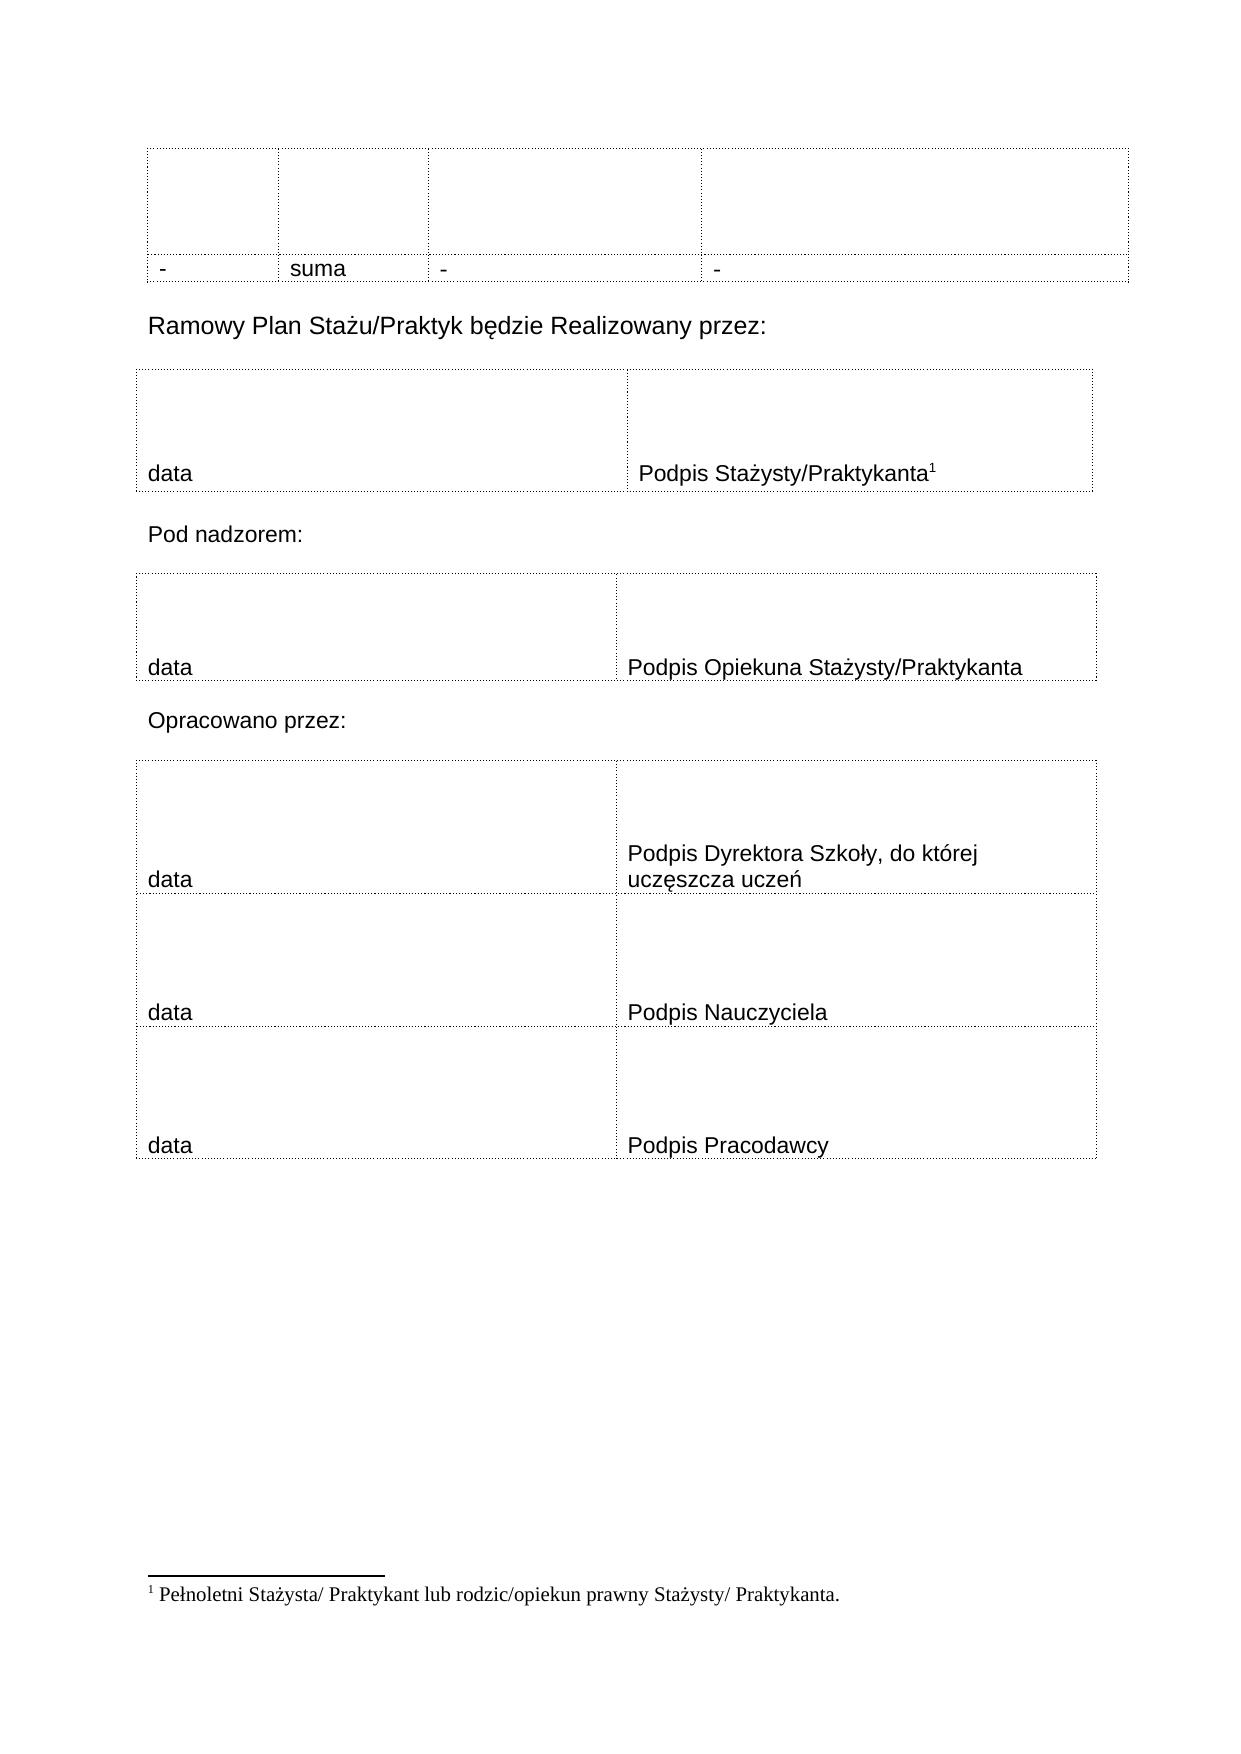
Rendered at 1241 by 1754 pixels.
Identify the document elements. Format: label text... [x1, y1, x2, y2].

table_cell - [702, 254, 1128, 281]
table_cell - [148, 254, 278, 281]
table_cell [279, 148, 428, 254]
table_header data [136, 369, 627, 491]
text Opracowano przez: [148, 707, 1093, 733]
text Ramowy Plan Stażu/Praktyk będzie Realizowany przez: [148, 311, 1093, 340]
table_cell [428, 148, 702, 254]
table_header Podpis Dyrektora Szkoły, do której uczęszcza uczeń [616, 760, 1096, 893]
table_header Podpis Opiekuna Stażysty/Praktykanta [616, 573, 1096, 680]
text Pod nadzorem: [148, 521, 1093, 547]
table_cell - [428, 254, 702, 281]
table_cell Podpis Nauczyciela [616, 893, 1096, 1026]
table_cell suma [279, 254, 428, 281]
table_cell data [136, 1026, 616, 1158]
table_header Podpis Stażysty/Praktykanta [627, 369, 1093, 491]
table_header data [136, 760, 616, 893]
table_cell data [136, 893, 616, 1026]
table_cell [702, 148, 1128, 254]
table_cell Podpis Pracodawcy [616, 1026, 1096, 1158]
table_header data [136, 573, 616, 680]
table_cell [148, 148, 278, 254]
